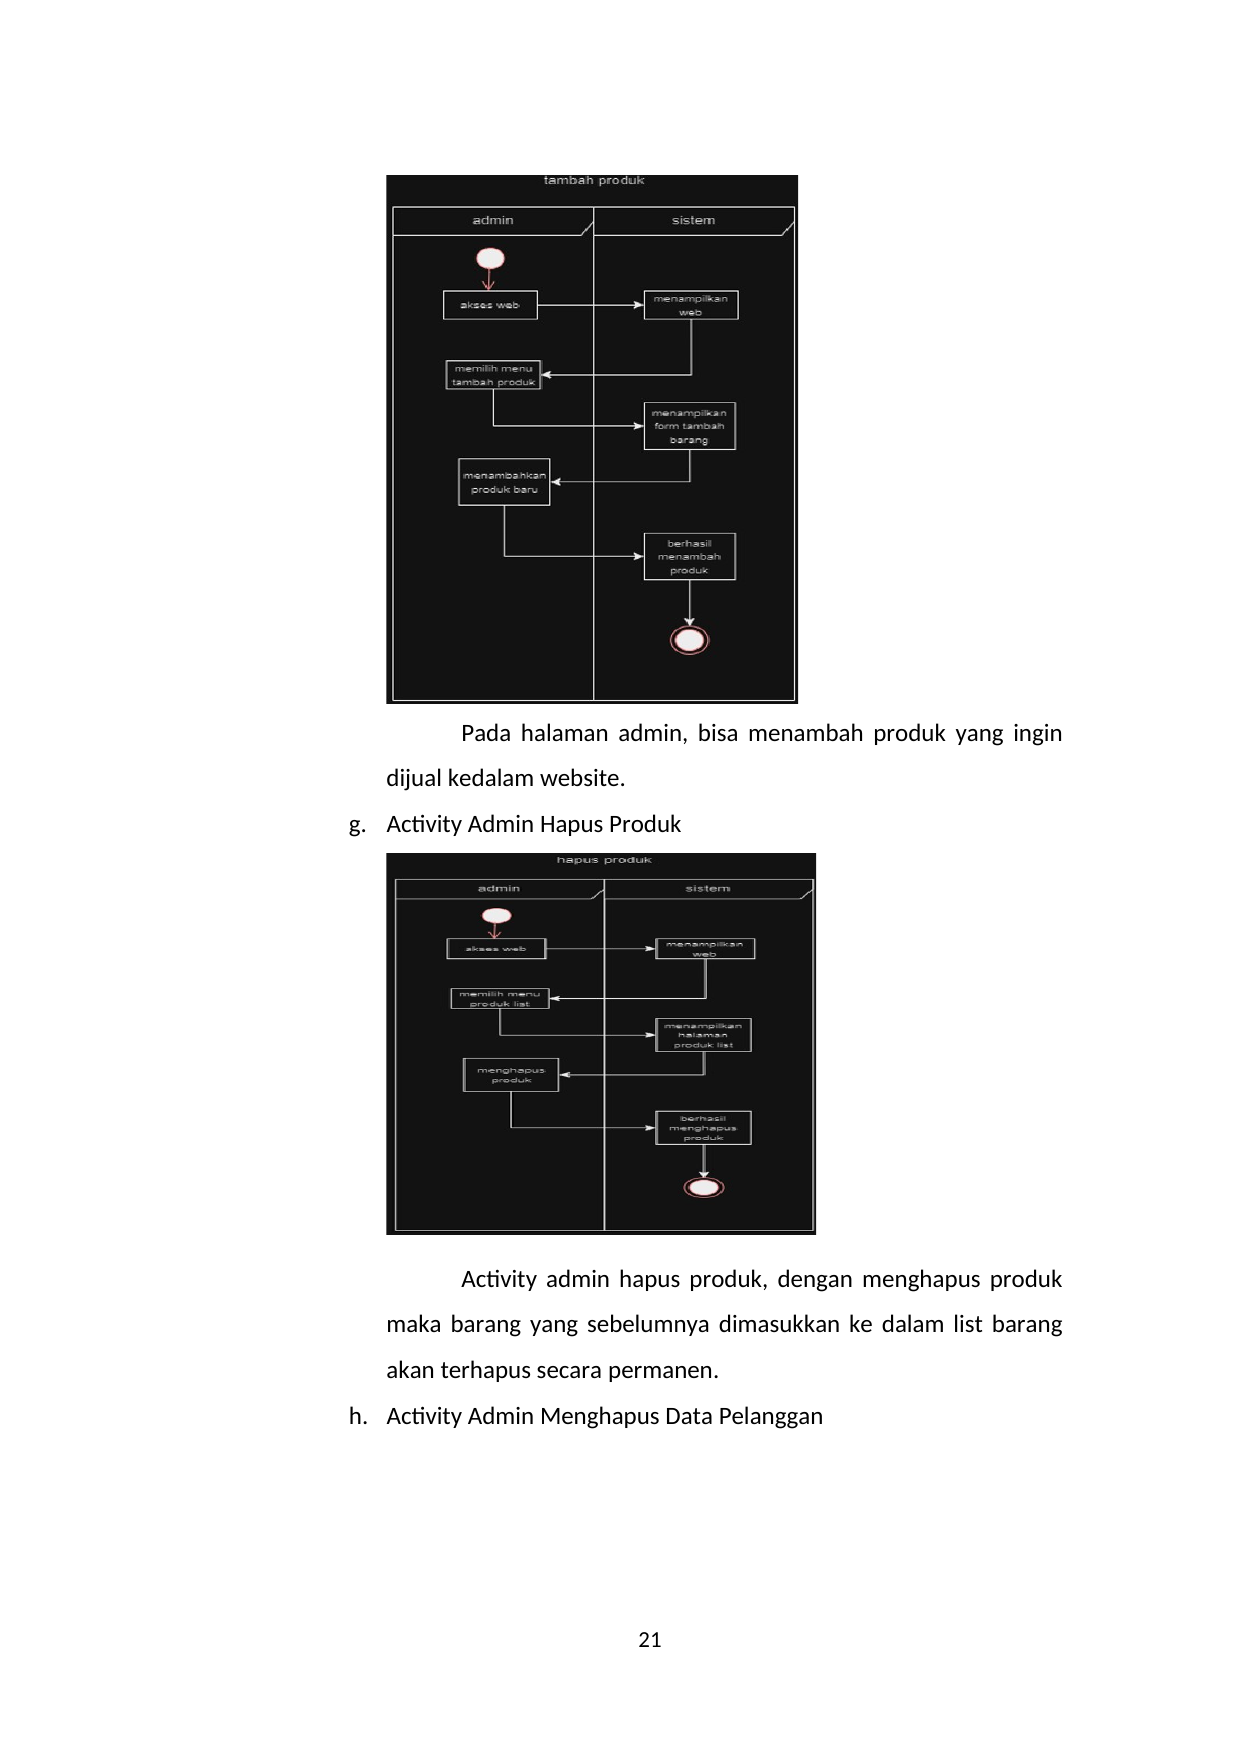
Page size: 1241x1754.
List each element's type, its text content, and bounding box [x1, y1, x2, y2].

picture [386, 853, 817, 1235]
list Activity Admin Hapus Produk [349, 808, 1240, 839]
picture [386, 175, 799, 704]
text Pada halaman admin, bisa menambah produk yang ingin dijual kedalam website. [386, 717, 1063, 793]
list Activity Admin Menghapus Data Pelanggan [349, 1400, 1240, 1430]
